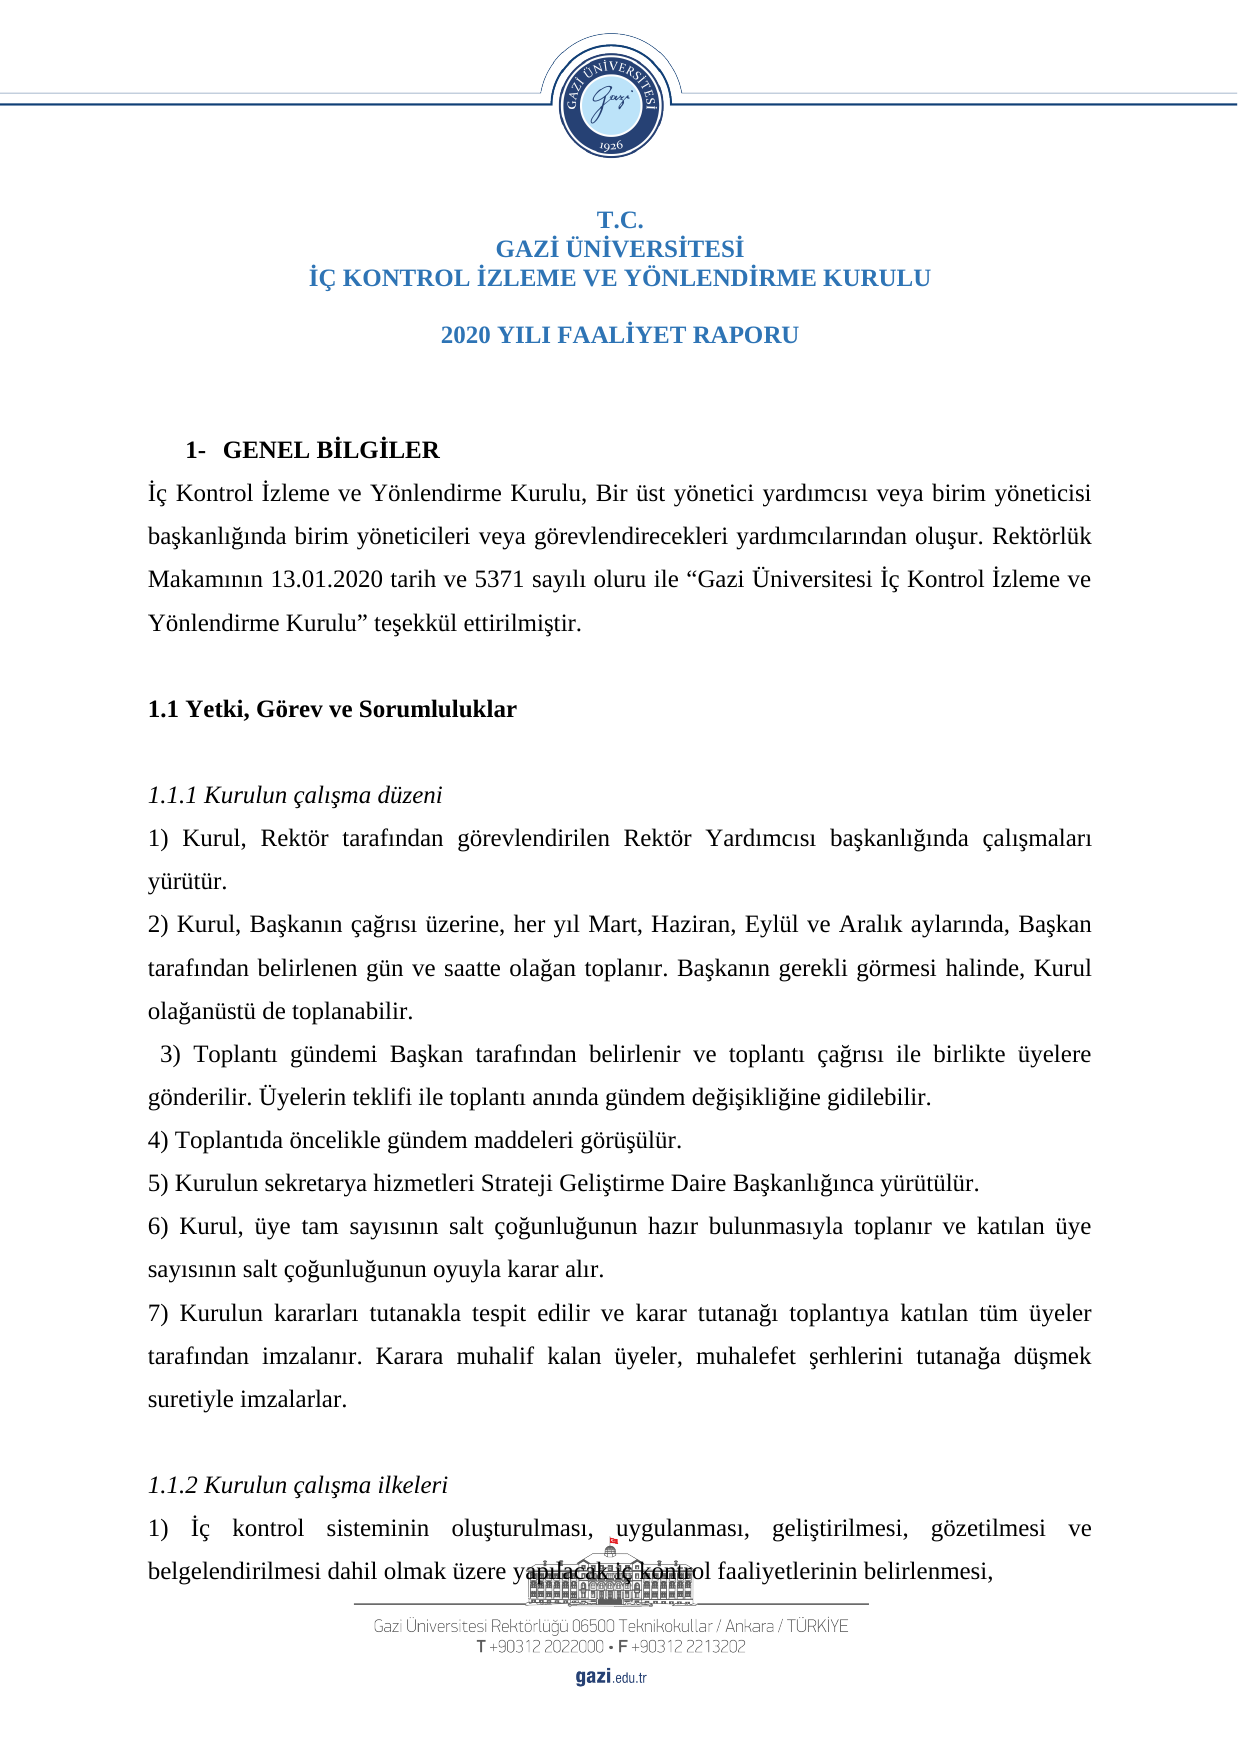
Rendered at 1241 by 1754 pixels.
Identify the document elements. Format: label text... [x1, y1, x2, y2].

text 4) Toplantıda öncelikle gündem maddeleri görüşülür. [148, 1125, 1093, 1154]
text 3) Toplantı gündemi Başkan tarafından belirlenir ve toplantı çağrısı ile birlikte üyelere gönderilir. Üyelerin teklifi ile toplantı anında gündem değişikliğine gidilebilir. [148, 1039, 1093, 1111]
text İÇ KONTROL İZLEME VE YÖNLENDİRME KURULU [148, 263, 1093, 291]
text İç Kontrol İzleme ve Yönlendirme Kurulu, Bir üst yönetici yardımcısı veya birim yöneticisi başkanlığında birim yöneticileri veya görevlendirecekleri yardımcılarından oluşur. Rektörlük Makamının 13.01.2020 tarih ve 5371 sayılı oluru ile “Gazi Üniversitesi İç Kontrol İzleme ve Yönlendirme Kurulu” teşekkül ettirilmiştir. [148, 478, 1093, 636]
list GENEL BİLGİLER [185, 435, 1093, 464]
text T.C. [148, 205, 1093, 234]
text 2) Kurul, Başkanın çağrısı üzerine, her yıl Mart, Haziran, Eylül ve Aralık aylarında, Başkan tarafından belirlenen gün ve saatte olağan toplanır. Başkanın gerekli görmesi halinde, Kurul olağanüstü de toplanabilir. [148, 909, 1093, 1024]
text 1.1.1 Kurulun çalışma düzeni [148, 780, 1093, 809]
text 1) İç kontrol sisteminin oluşturulması, uygulanması, geliştirilmesi, gözetilmesi ve belgelendirilmesi dahil olmak üzere yapılacak iç kontrol faaliyetlerinin belirlenmesi, [148, 1513, 1093, 1585]
list Yetki, Görev ve Sorumluluklar [148, 694, 1093, 723]
text 1.1.2 Kurulun çalışma ilkeleri [148, 1470, 1093, 1499]
text 1) Kurul, Rektör tarafından görevlendirilen Rektör Yardımcısı başkanlığında çalışmaları yürütür. [148, 823, 1093, 895]
text 5) Kurulun sekretarya hizmetleri Strateji Geliştirme Daire Başkanlığınca yürütülür. [148, 1168, 1093, 1197]
text 7) Kurulun kararları tutanakla tespit edilir ve karar tutanağı toplantıya katılan tüm üyeler tarafından imzalanır. Karara muhalif kalan üyeler, muhalefet şerhlerini tutanağa düşmek suretiyle imzalarlar. [148, 1298, 1093, 1413]
picture [0, 0, 1238, 1748]
text 6) Kurul, üye tam sayısının salt çoğunluğunun hazır bulunmasıyla toplanır ve katılan üye sayısının salt çoğunluğunun oyuyla karar alır. [148, 1211, 1093, 1283]
text GAZİ ÜNİVERSİTESİ [148, 234, 1093, 263]
text 2020 YILI FAALİYET RAPORU [148, 320, 1093, 349]
